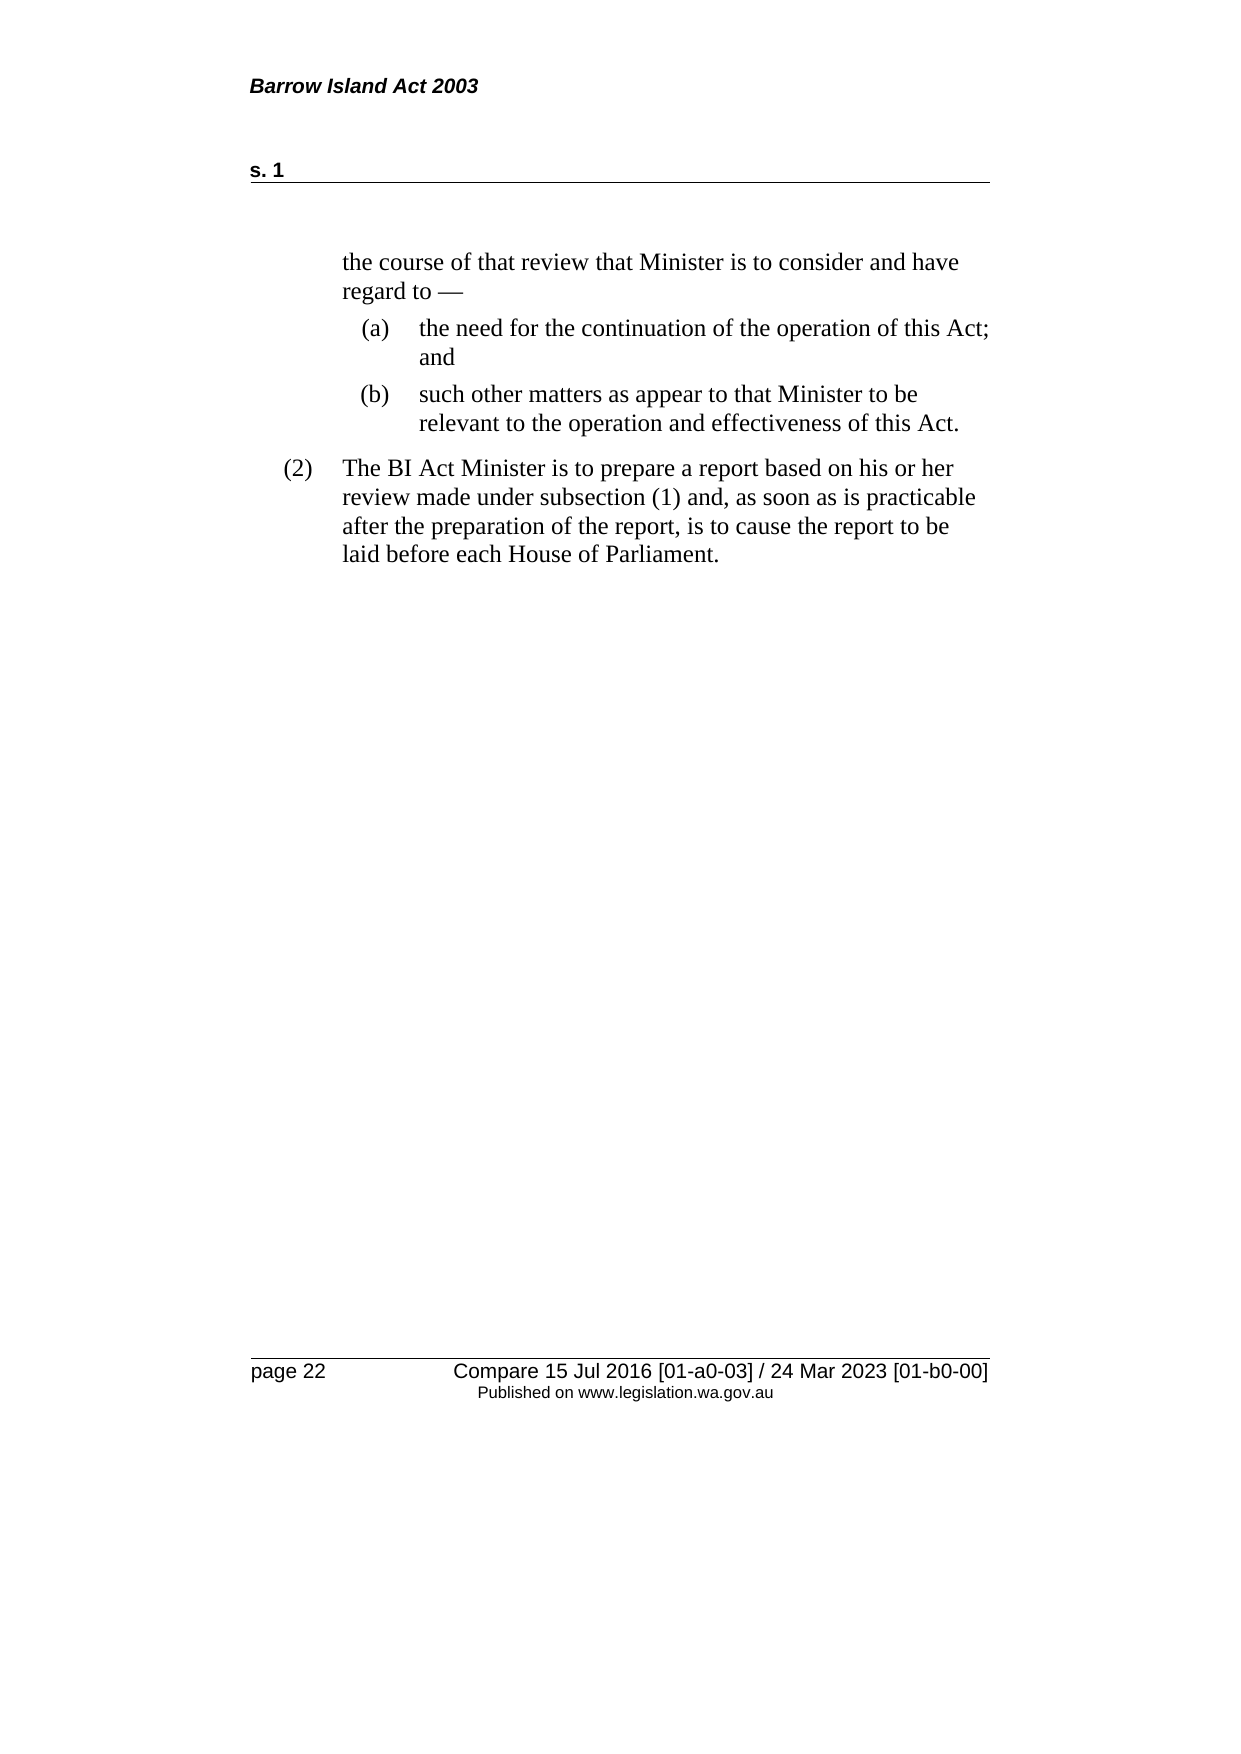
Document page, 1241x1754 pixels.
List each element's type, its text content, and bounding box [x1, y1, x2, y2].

text (2) The BI Act Minister is to prepare a report based on his or her review made under subsection (1) and, as soon as is practicable after the preparation of the report, is to cause the report to be laid before each House of Parliament. [251, 453, 990, 568]
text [251, 247, 990, 305]
text (a) the need for the continuation of the operation of this Act; and [251, 313, 990, 371]
text (b) such other matters as appear to that Minister to be relevant to the operation and effectiveness of this Act. [251, 379, 990, 437]
